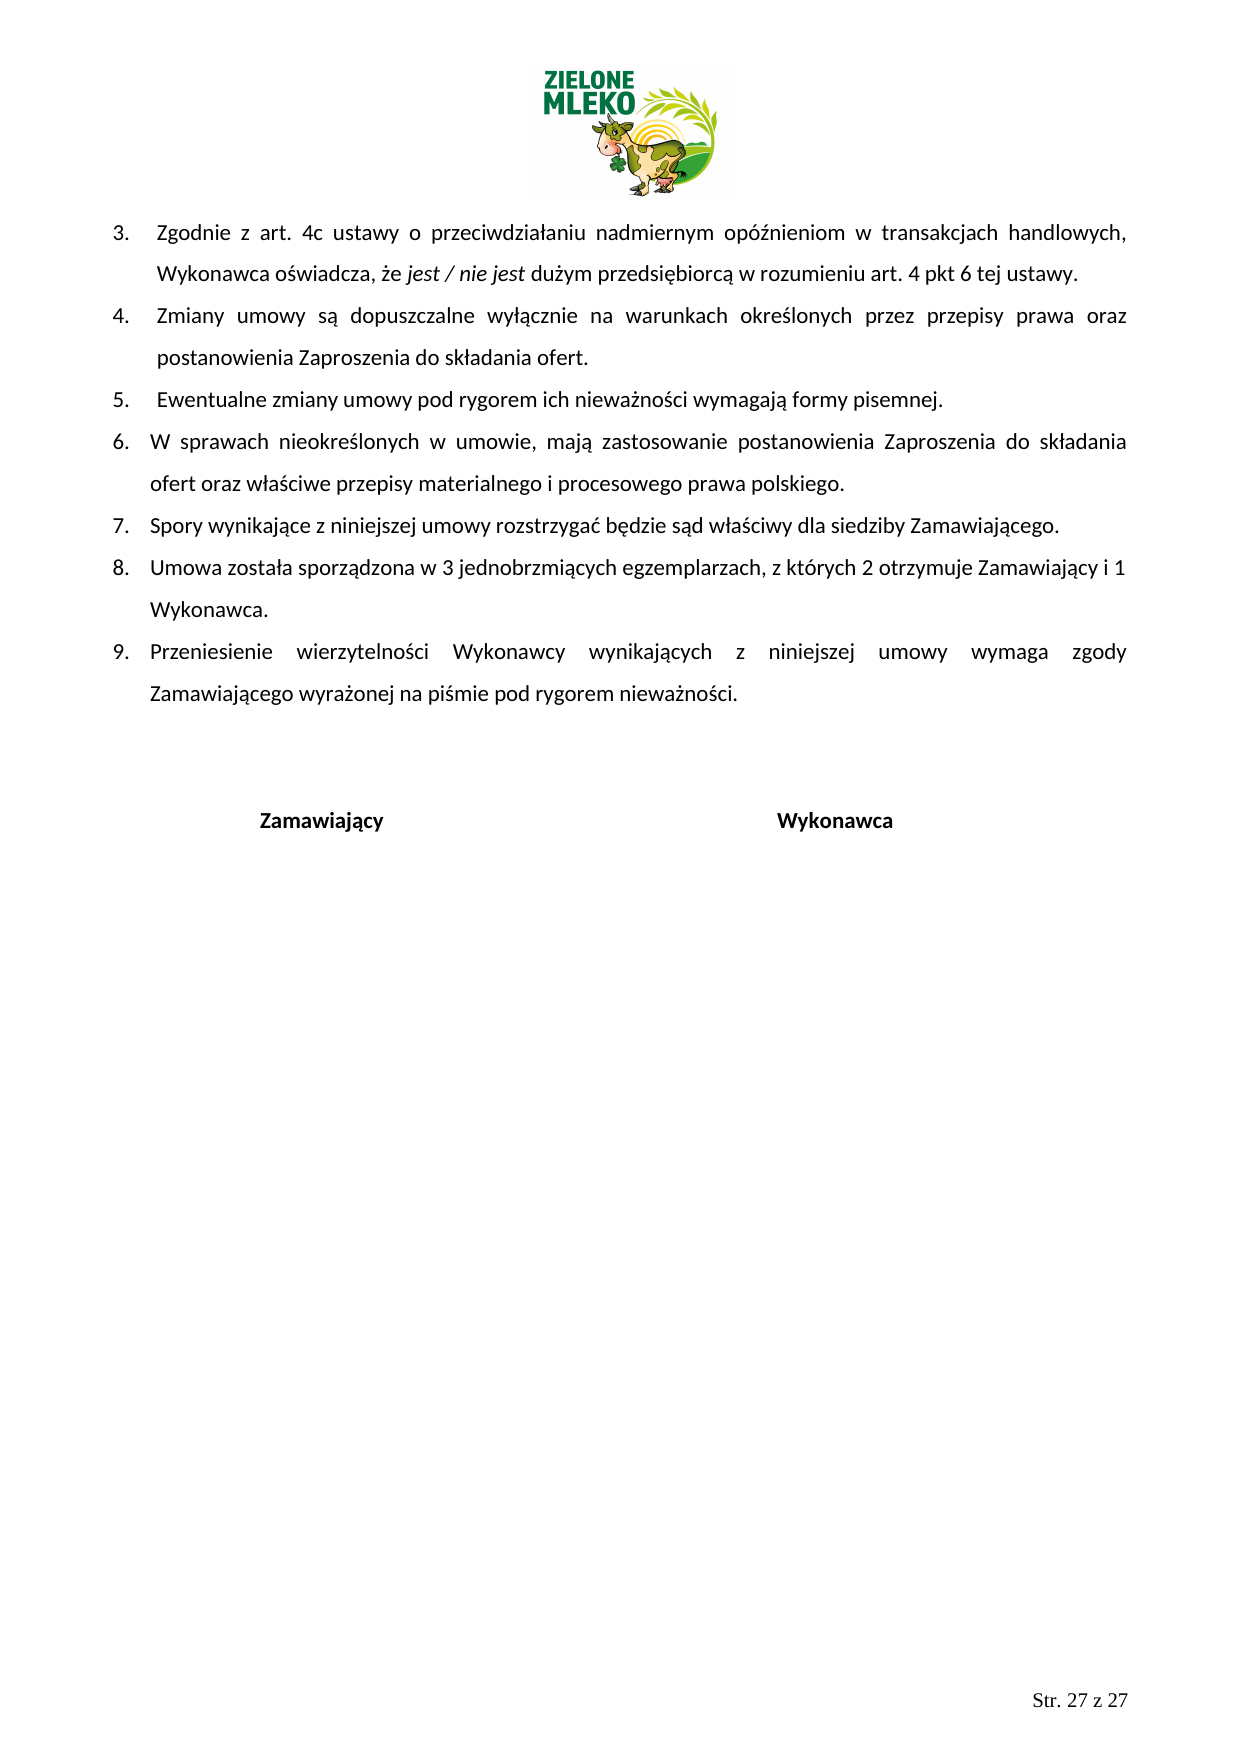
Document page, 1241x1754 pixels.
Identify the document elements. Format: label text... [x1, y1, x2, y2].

list Umowa została sporządzona w 3 jednobrzmiących egzemplarzach, z których 2 otrzymuje Zamawiający i 1 Wykonawca. [112, 553, 1128, 623]
list Zgodnie z art. 4c ustawy o przeciwdziałaniu nadmiernym opóźnieniom w transakcjach handlowych, Wykonawca oświadcza, że jest / nie jest dużym przedsiębiorcą w rozumieniu art. 4 pkt 6 tej ustawy. [112, 218, 1128, 288]
list W sprawach nieokreślonych w umowie, mają zastosowanie postanowienia Zaproszenia do składania ofert oraz właściwe przepisy materialnego i procesowego prawa polskiego. [112, 427, 1128, 497]
list Zmiany umowy są dopuszczalne wyłącznie na warunkach określonych przez przepisy prawa oraz postanowienia Zaproszenia do składania ofert. [112, 302, 1128, 372]
picture [528, 61, 738, 202]
list Spory wynikające z niniejszej umowy rozstrzygać będzie sąd właściwy dla siedziby Zamawiającego. [112, 511, 1128, 539]
list Przeniesienie wierzytelności Wykonawcy wynikających z niniejszej umowy wymaga zgody Zamawiającego wyrażonej na piśmie pod rygorem nieważności. [112, 637, 1128, 707]
list Ewentualne zmiany umowy pod rygorem ich nieważności wymagają formy pisemnej. [112, 386, 1128, 413]
text Zamawiający Wykonawca [186, 806, 1128, 834]
